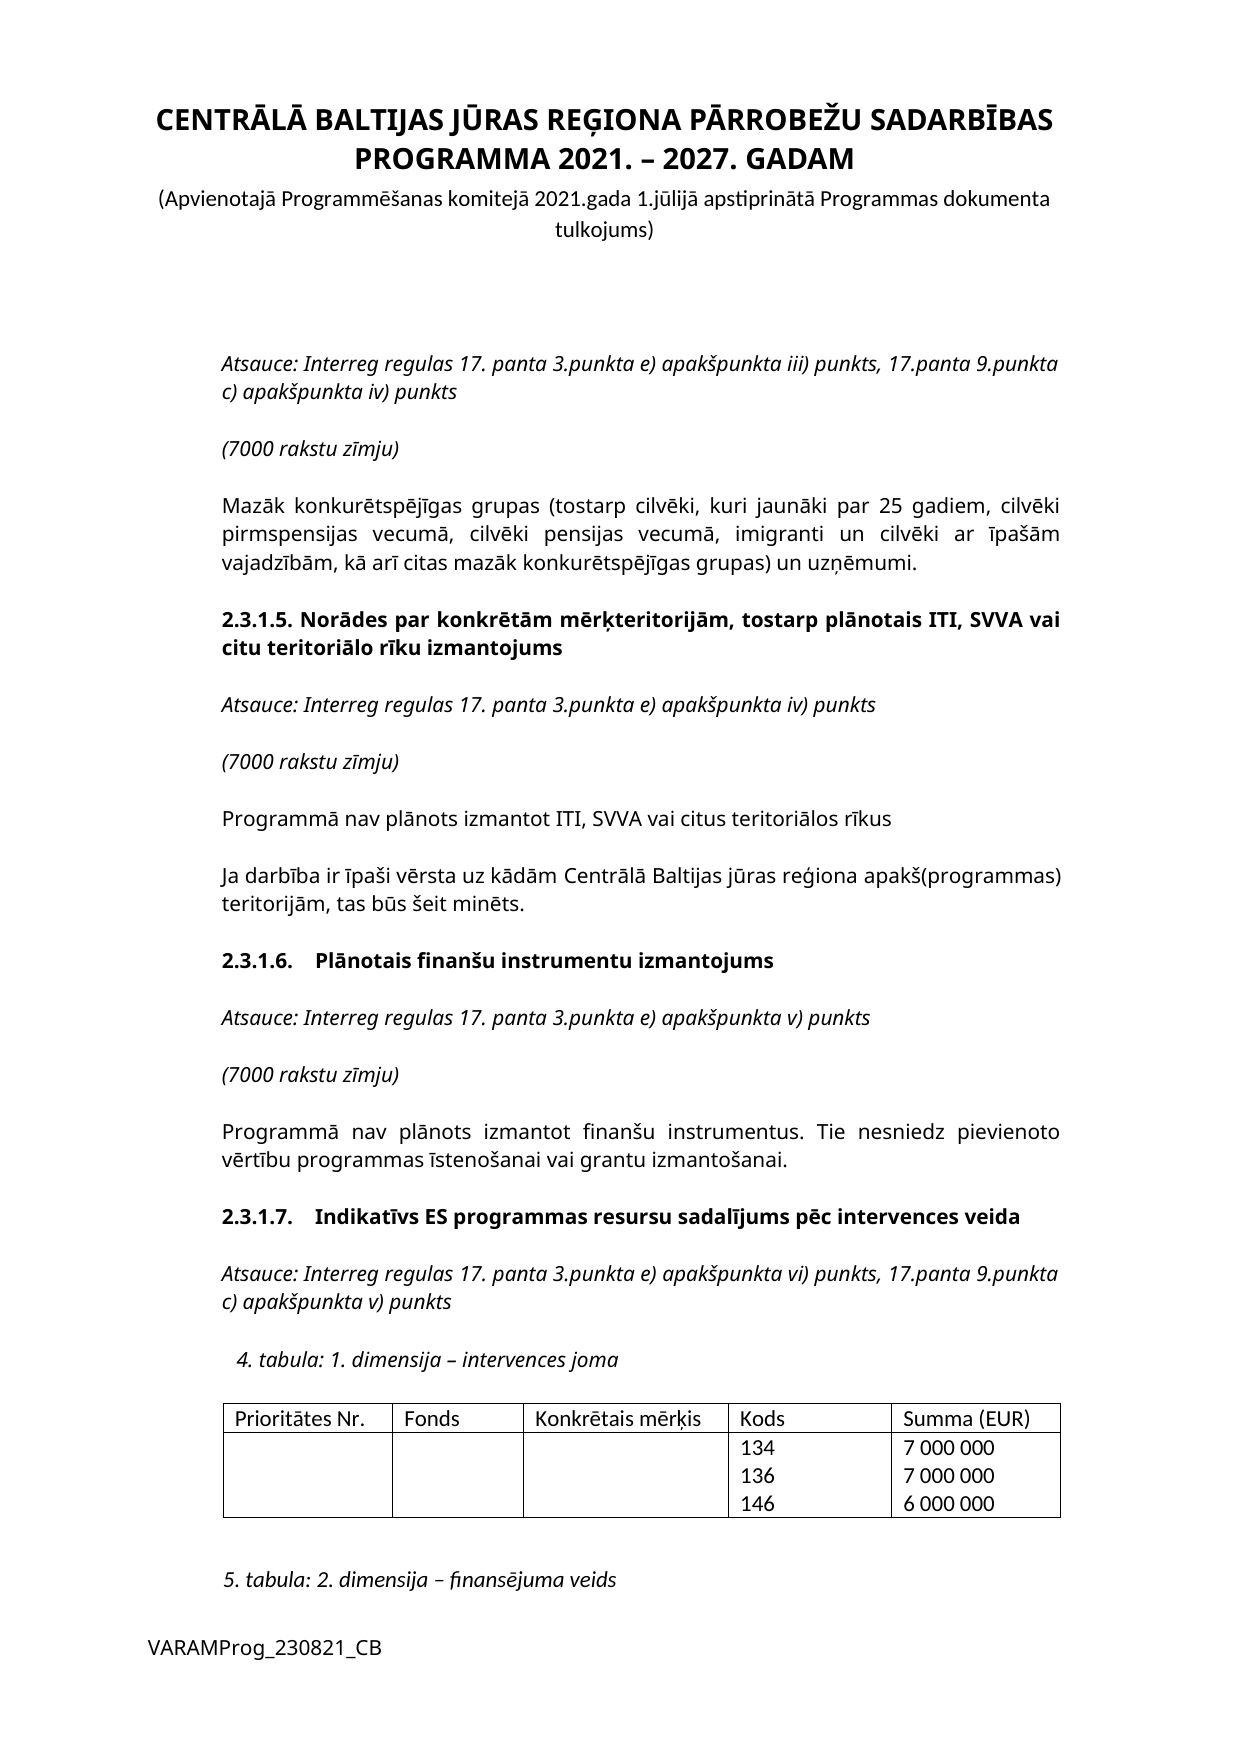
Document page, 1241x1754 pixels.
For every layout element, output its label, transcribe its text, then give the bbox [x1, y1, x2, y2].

text 4. tabula: 1. dimensija – intervences joma [236, 1345, 1061, 1373]
subtitle Atsauce: Interreg regulas 17. panta 3.punkta e) apakšpunkta vi) punkts, 17.panta 9.punkta c) apakšpunkta v) punkts [222, 1259, 1061, 1316]
subtitle 2.3.1.7. Indikatīvs ES programmas resursu sadalījums pēc intervences veida [222, 1202, 1061, 1231]
subtitle (7000 rakstu zīmju) [222, 434, 1061, 463]
subtitle Ja darbība ir īpaši vērsta uz kādām Centrālā Baltijas jūras reģiona apakš(programmas) teritorijām, tas būs šeit minēts. [222, 861, 1061, 918]
subtitle Programmā nav plānots izmantot finanšu instrumentus. Tie nesniedz pievienoto vērtību programmas īstenošanai vai grantu izmantošanai. [222, 1117, 1061, 1174]
subtitle Programmā nav plānots izmantot ITI, SVVA vai citus teritoriālos rīkus [222, 804, 1061, 832]
table_header Konkrētais mērķis [524, 1404, 728, 1432]
table_cell [224, 1433, 392, 1517]
text 5. tabula: 2. dimensija – finansējuma veids [223, 1565, 1061, 1593]
table_cell 7 000 000 7 000 000 6 000 000 [892, 1433, 1060, 1517]
subtitle Atsauce: Interreg regulas 17. panta 3.punkta e) apakšpunkta iii) punkts, 17.panta 9.punkta c) apakšpunkta iv) punkts [222, 349, 1061, 406]
subtitle Atsauce: Interreg regulas 17. panta 3.punkta e) apakšpunkta iv) punkts [222, 690, 1061, 719]
subtitle Mazāk konkurētspējīgas grupas (tostarp cilvēki, kuri jaunāki par 25 gadiem, cilvēki pirmspensijas vecumā, cilvēki pensijas vecumā, imigranti un cilvēki ar īpašām vajadzībām, kā arī citas mazāk konkurētspējīgas grupas) un uzņēmumi. [222, 491, 1061, 576]
table_header Kods [729, 1404, 891, 1432]
subtitle 2.3.1.6. Plānotais finanšu instrumentu izmantojums [222, 946, 1061, 974]
table_cell [524, 1433, 728, 1517]
table_cell 134 136 146 [729, 1433, 891, 1517]
subtitle (7000 rakstu zīmju) [222, 747, 1061, 776]
subtitle 2.3.1.5. Norādes par konkrētām mērķteritorijām, tostarp plānotais ITI, SVVA vai citu teritoriālo rīku izmantojums [222, 605, 1061, 662]
table_header Fonds [393, 1404, 523, 1432]
table_cell [393, 1433, 523, 1517]
table_header Summa (EUR) [892, 1404, 1060, 1432]
subtitle (7000 rakstu zīmju) [222, 1060, 1061, 1088]
subtitle Atsauce: Interreg regulas 17. panta 3.punkta e) apakšpunkta v) punkts [222, 1003, 1061, 1031]
table_header Prioritātes Nr. [224, 1404, 392, 1432]
